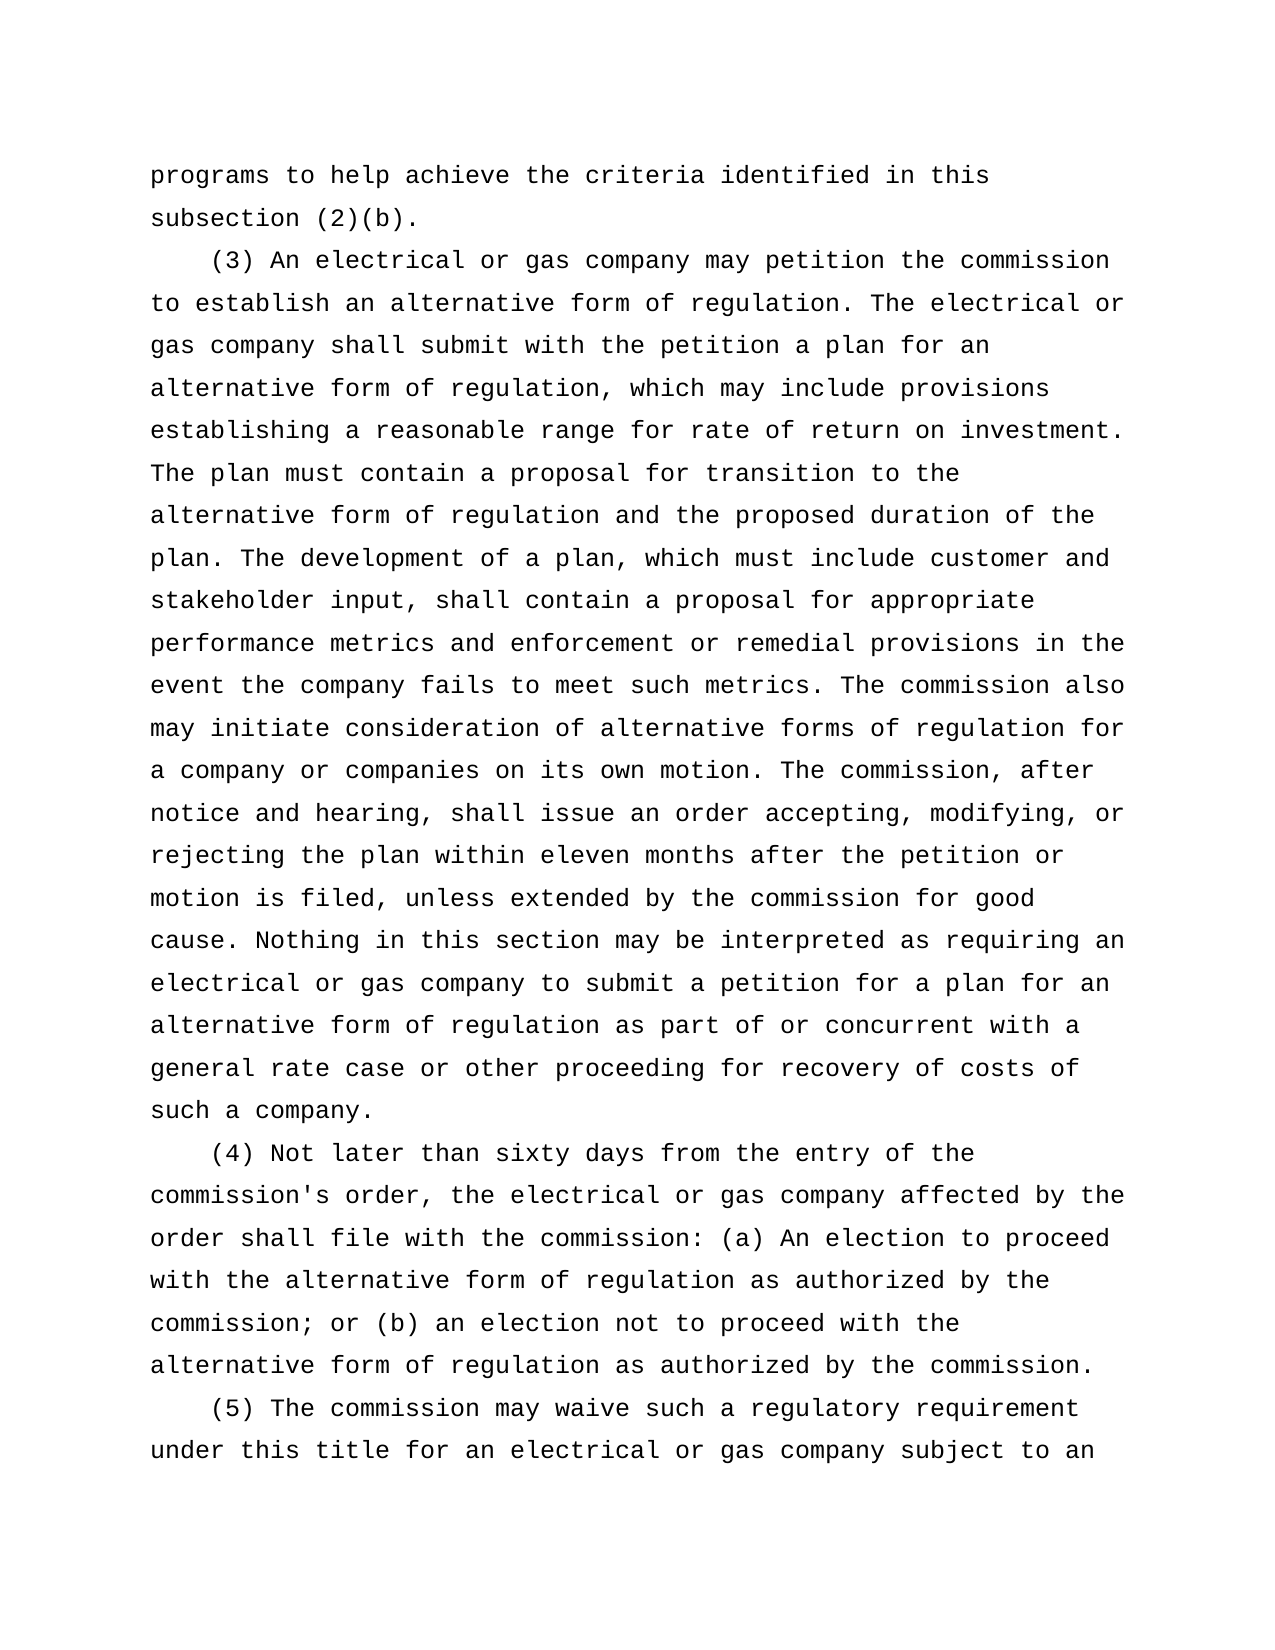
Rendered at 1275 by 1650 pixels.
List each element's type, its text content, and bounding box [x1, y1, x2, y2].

text (3) An electrical or gas company may petition the commission to establish an alternative form of regulation. The electrical or gas company shall submit with the petition a plan for an alternative form of regulation, which may include provisions establishing a reasonable range for rate of return on investment. The plan must contain a proposal for transition to the alternative form of regulation and the proposed duration of the plan. The development of a plan, which must include customer and stakeholder input, shall contain a proposal for appropriate performance metrics and enforcement or remedial provisions in the event the company fails to meet such metrics. The commission also may initiate consideration of alternative forms of regulation for a company or companies on its own motion. The commission, after notice and hearing, shall issue an order accepting, modifying, or rejecting the plan within eleven months after the petition or motion is filed, unless extended by the commission for good cause. Nothing in this section may be interpreted as requiring an electrical or gas company to submit a petition for a plan for an alternative form of regulation as part of or concurrent with a general rate case or other proceeding for recovery of costs of such a company. [150, 235, 1125, 1127]
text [150, 150, 1125, 235]
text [150, 1382, 1125, 1467]
text (4) Not later than sixty days from the entry of the commission's order, the electrical or gas company affected by the order shall file with the commission: (a) An election to proceed with the alternative form of regulation as authorized by the commission; or (b) an election not to proceed with the alternative form of regulation as authorized by the commission. [150, 1127, 1125, 1382]
